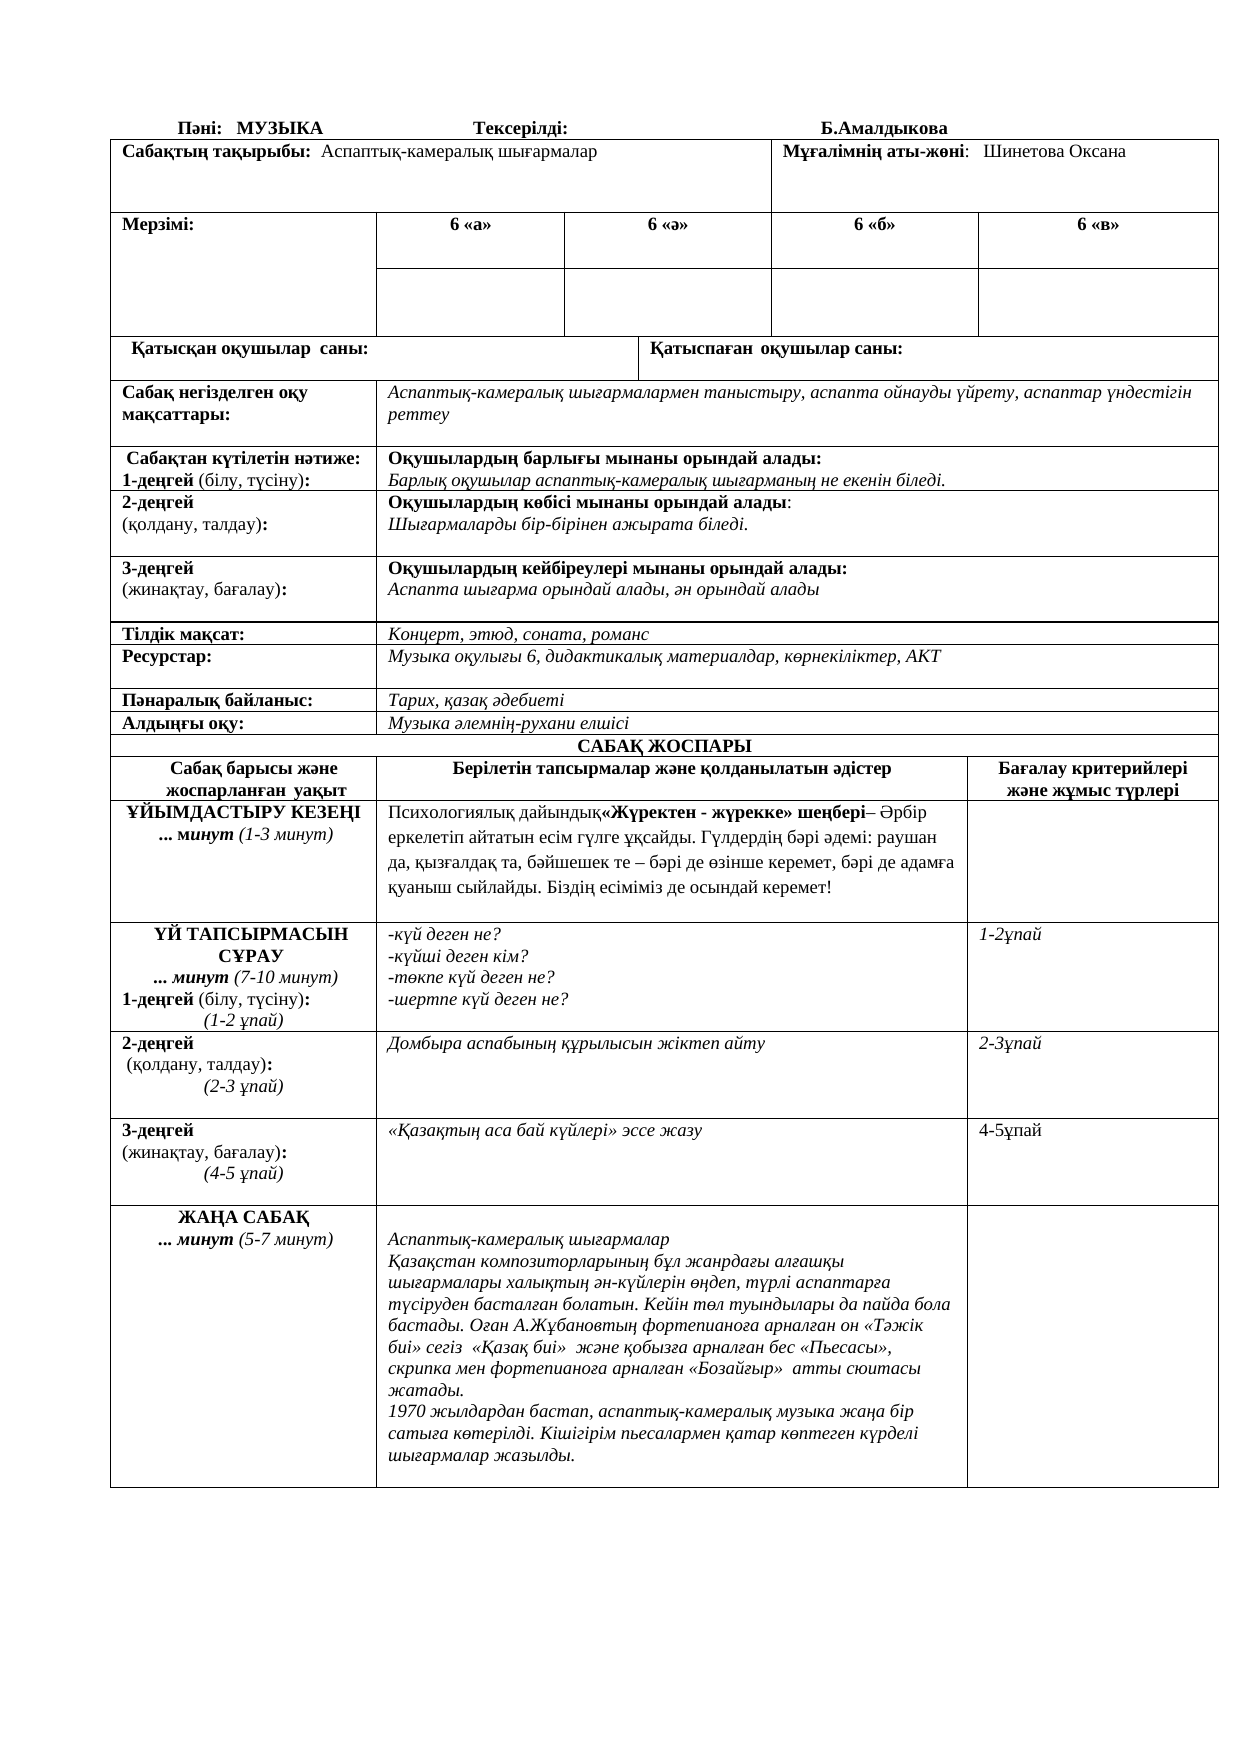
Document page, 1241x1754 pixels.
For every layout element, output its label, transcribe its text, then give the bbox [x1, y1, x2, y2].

table_cell [377, 269, 564, 336]
table_cell Сабақ барысы және жоспарланған уақыт [111, 757, 376, 800]
table_header Мұғалімнің аты-жөні: Шинетова Оксана [772, 140, 1218, 212]
table_cell 6 «б» [772, 213, 978, 268]
table_cell Бағалау критерийлері және жұмыс түрлері [968, 757, 1218, 800]
table_cell Алдыңғы оқу: [111, 712, 376, 733]
table_cell Ресурстар: [111, 645, 376, 688]
table_cell [979, 269, 1218, 336]
table_cell Музыка әлемнің-рухани елшісі [377, 712, 1218, 733]
table_cell Домбыра аспабының құрылысын жіктеп айту [377, 1032, 967, 1118]
table_cell Берілетін тапсырмалар және қолданылатын әдістер [377, 757, 967, 800]
table_cell Тілдік мақсат: [111, 623, 376, 644]
table_cell ҮЙ ТАПСЫРМАСЫН СҰРАУ ... минут (7-10 минут) 1-деңгей (білу, түсіну): (1-2 ұпай) [111, 923, 376, 1031]
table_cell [111, 1206, 376, 1487]
table_cell Оқушылардың кейбіреулері мынаны орындай алады: Аспапта шығарма орындай алады, ән орындай алады [377, 557, 1218, 621]
table_cell Психологиялық дайындық«Жүректен - жүрекке» шеңбері– Әрбір еркелетіп айтатын есім гүлге ұқсайды. Гүлдердің бәрі әдемі: раушан да, қызғалдақ та, бәйшешек те – бәрі де өзінше керемет, бәрі де адамға қуаныш сыйлайды. Біздің есіміміз де осындай керемет! [377, 801, 967, 922]
table_cell 1-2ұпай [968, 923, 1218, 1031]
table_cell Қатыспаған оқушылар саны: [639, 337, 1218, 380]
table_cell Мерзімі: [111, 213, 376, 336]
text Пәні: МУЗЫКА Тексерілді: Б.Амалдыкова [177, 118, 1131, 139]
table_cell 3-деңгей (жинақтау, бағалау): [111, 557, 376, 621]
table_cell «Қазақтың аса бай күйлері» эссе жазу [377, 1119, 967, 1205]
table_cell 4-5ұпай [968, 1119, 1218, 1205]
table_cell Тарих, қазақ әдебиеті [377, 689, 1218, 711]
table_cell Оқушылардың барлығы мынаны орындай алады: Барлық оқушылар аспаптық-камералық шығарманың не екенін біледі. [377, 447, 1218, 490]
table_cell Концерт, этюд, соната, романс [377, 623, 1218, 644]
table_cell Сабақтан күтілетін нәтиже: 1-деңгей (білу, түсіну): [111, 447, 376, 490]
table_cell 6 «ә» [565, 213, 771, 268]
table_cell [377, 1206, 967, 1487]
table_cell 2-деңгей (қолдану, талдау): [111, 491, 376, 556]
table_cell САБАҚ ЖОСПАРЫ [111, 735, 1218, 756]
table_header Сабақтың тақырыбы: Аспаптық-камералық шығармалар [111, 140, 771, 212]
table_cell Сабақ негізделген оқу мақсаттары: [111, 381, 376, 446]
table_cell [772, 269, 978, 336]
table_cell 2-3ұпай [968, 1032, 1218, 1118]
table_cell 6 «а» [377, 213, 564, 268]
table_cell Қатысқан оқушылар саны: [111, 337, 638, 380]
table_cell Аспаптық-камералық шығармалармен таныстыру, аспапта ойнауды үйрету, аспаптар үндестігін реттеу [377, 381, 1218, 446]
table_cell ҰЙЫМДАСТЫРУ КЕЗЕҢІ ... минут (1-3 минут) [111, 801, 376, 922]
table_cell Музыка оқулығы 6, дидактикалық материалдар, көрнекіліктер, АКТ [377, 645, 1218, 688]
table_cell [968, 1206, 1218, 1487]
table_cell [565, 269, 771, 336]
table_cell Пәнаралық байланыс: [111, 689, 376, 711]
table_cell [968, 801, 1218, 922]
table_cell 2-деңгей (қолдану, талдау): (2-3 ұпай) [111, 1032, 376, 1118]
table_cell 6 «в» [979, 213, 1218, 268]
table_cell -күй деген не? -күйші деген кім? -төкпе күй деген не? -шертпе күй деген не? [377, 923, 967, 1031]
table_cell 3-деңгей (жинақтау, бағалау): (4-5 ұпай) [111, 1119, 376, 1205]
table_cell Оқушылардың көбісі мынаны орындай алады: Шығармаларды бір-бірінен ажырата біледі. [377, 491, 1218, 556]
